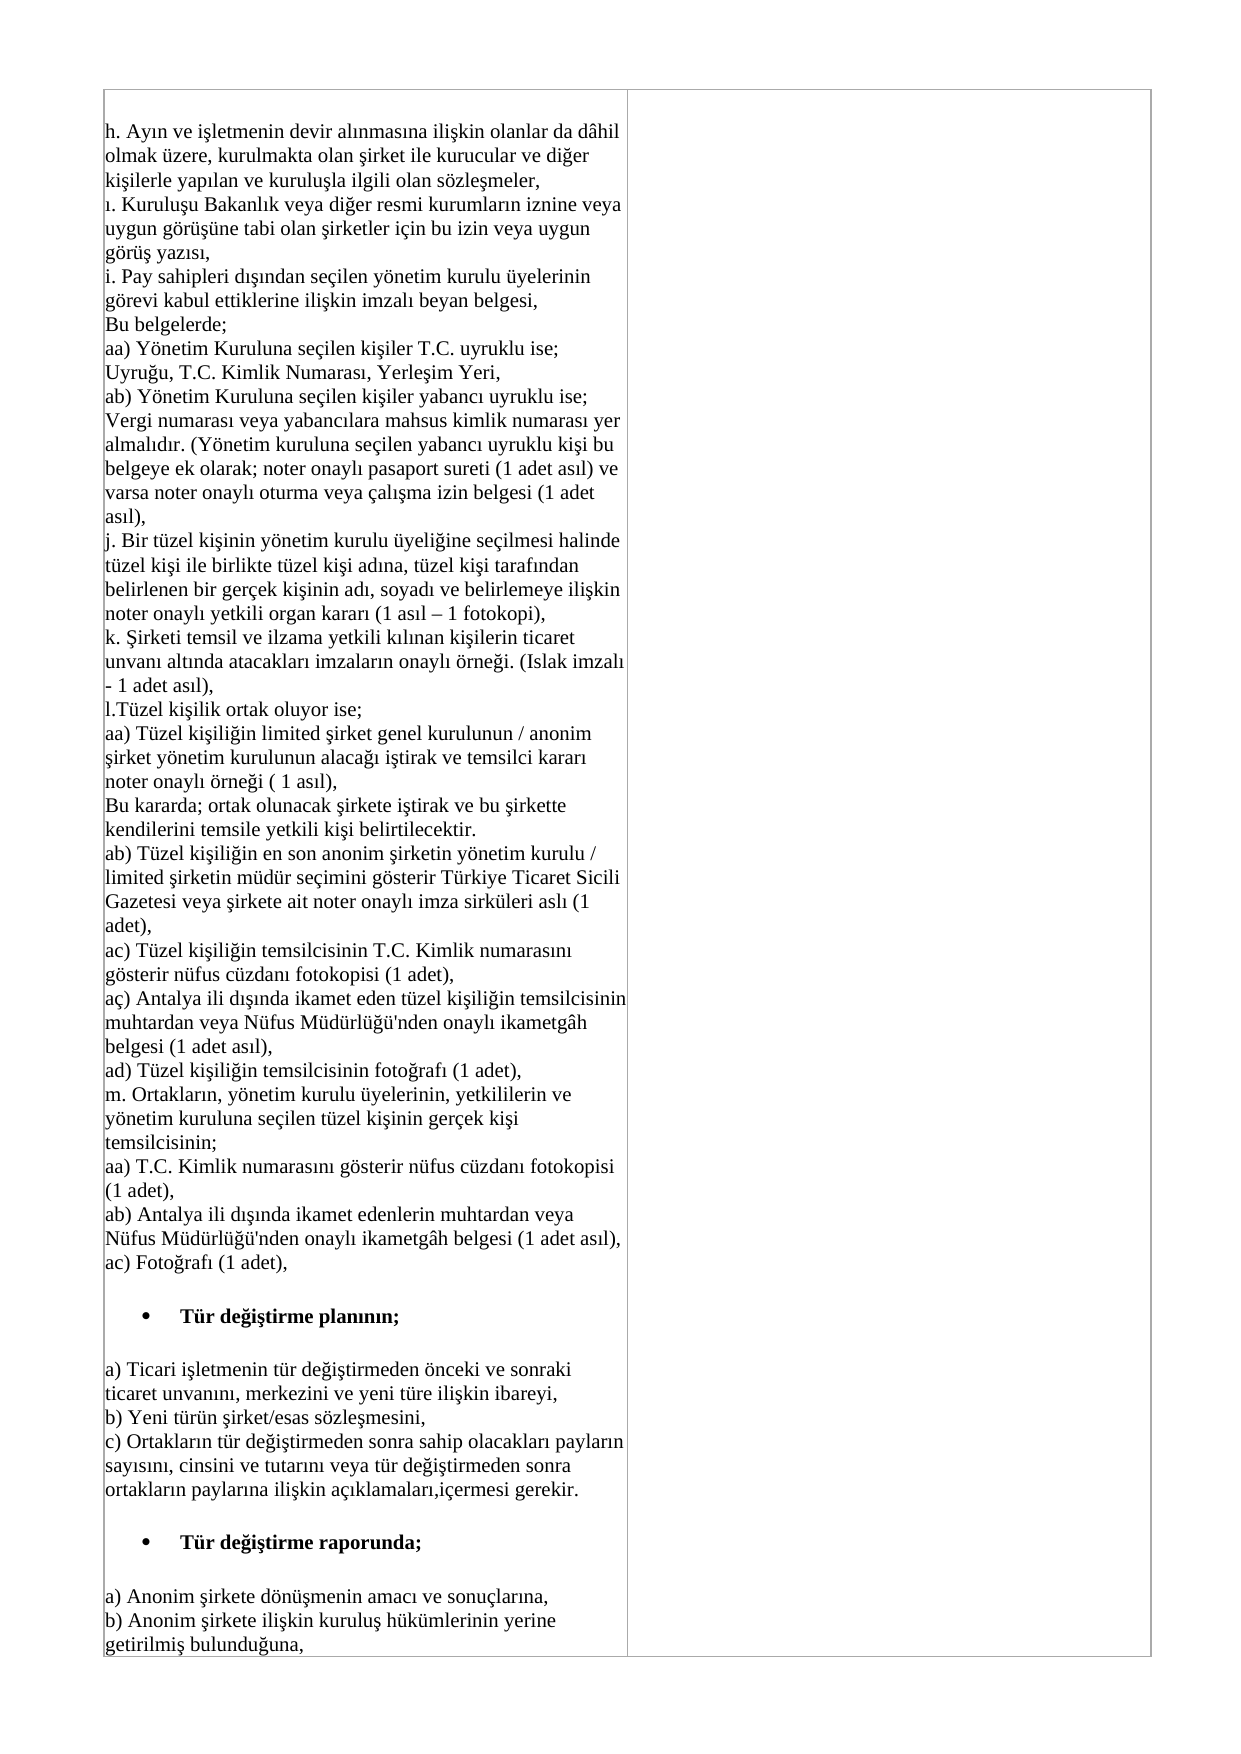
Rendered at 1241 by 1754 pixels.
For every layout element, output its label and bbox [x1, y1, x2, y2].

table_cell [628, 90, 1150, 1656]
table_cell [105, 90, 627, 1656]
